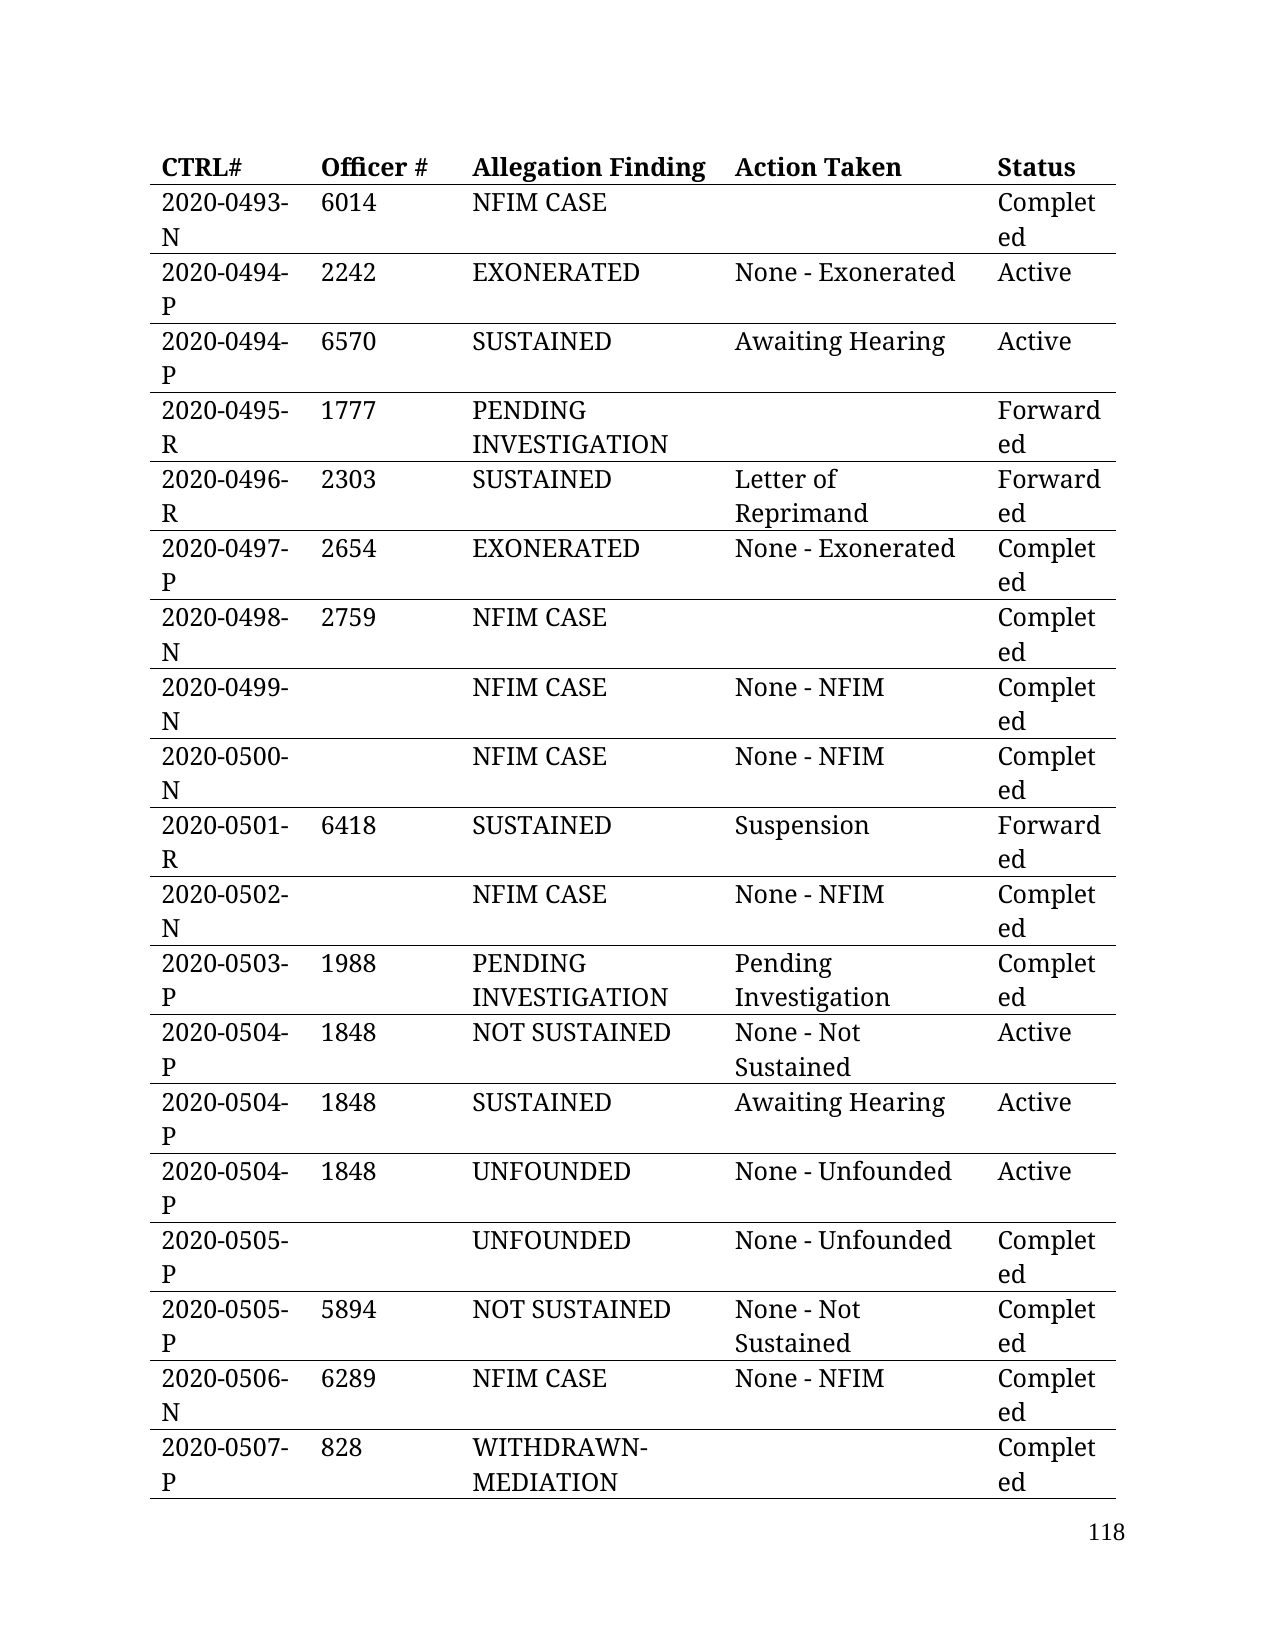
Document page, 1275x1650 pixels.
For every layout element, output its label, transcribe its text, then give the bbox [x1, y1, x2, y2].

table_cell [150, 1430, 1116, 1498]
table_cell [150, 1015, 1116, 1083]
table_header Officer # [309, 150, 461, 184]
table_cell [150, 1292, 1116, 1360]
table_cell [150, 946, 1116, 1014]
table_header Action Taken [723, 150, 986, 184]
table_header Allegation Finding [461, 150, 723, 184]
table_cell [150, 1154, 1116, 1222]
table_header Status [986, 150, 1116, 184]
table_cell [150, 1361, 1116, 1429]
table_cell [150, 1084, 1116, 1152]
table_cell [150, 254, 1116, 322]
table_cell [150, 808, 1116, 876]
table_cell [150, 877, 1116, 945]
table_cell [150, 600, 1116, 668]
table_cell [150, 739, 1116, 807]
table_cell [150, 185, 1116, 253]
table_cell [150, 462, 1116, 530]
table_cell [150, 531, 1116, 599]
table_header CTRL# [150, 150, 309, 184]
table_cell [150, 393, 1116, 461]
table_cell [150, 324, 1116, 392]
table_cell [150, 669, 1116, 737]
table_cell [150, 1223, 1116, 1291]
